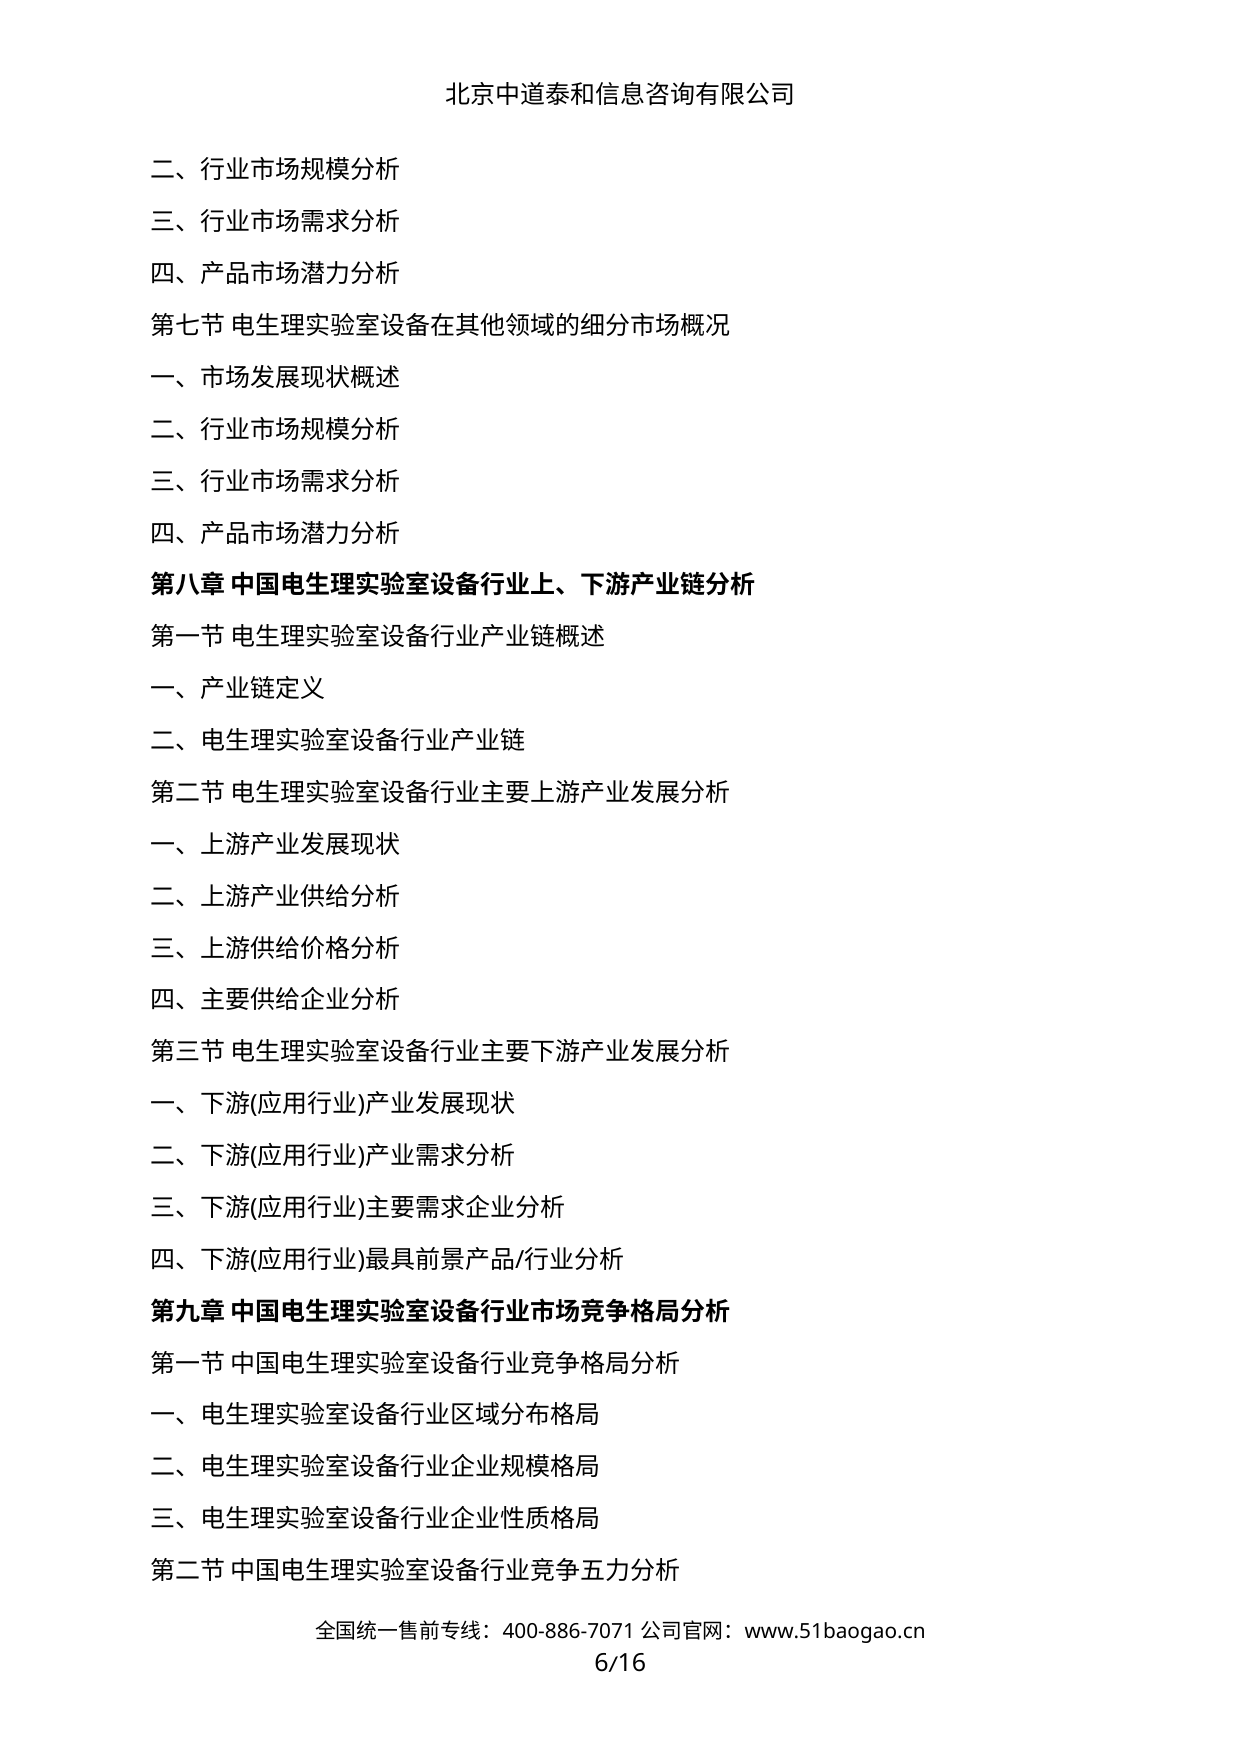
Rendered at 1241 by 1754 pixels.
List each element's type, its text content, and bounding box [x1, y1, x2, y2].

text 三、行业市场需求分析 [150, 202, 1090, 238]
text 第九章 中国电生理实验室设备行业市场竞争格局分析 [150, 1291, 1090, 1327]
text 一、产业链定义 [150, 669, 1090, 705]
text 二、上游产业供给分析 [150, 876, 1090, 912]
text 二、电生理实验室设备行业产业链 [150, 721, 1090, 757]
text 一、市场发展现状概述 [150, 357, 1090, 394]
text 第三节 电生理实验室设备行业主要下游产业发展分析 [150, 1032, 1090, 1068]
text 第一节 电生理实验室设备行业产业链概述 [150, 617, 1090, 653]
text 第七节 电生理实验室设备在其他领域的细分市场概况 [150, 306, 1090, 342]
text 三、电生理实验室设备行业企业性质格局 [150, 1499, 1090, 1535]
text 三、上游供给价格分析 [150, 928, 1090, 964]
text 三、行业市场需求分析 [150, 461, 1090, 497]
text 二、电生理实验室设备行业企业规模格局 [150, 1447, 1090, 1483]
text 一、下游(应用行业)产业发展现状 [150, 1084, 1090, 1120]
text 四、下游(应用行业)最具前景产品/行业分析 [150, 1239, 1090, 1276]
text 三、下游(应用行业)主要需求企业分析 [150, 1187, 1090, 1224]
text 四、主要供给企业分析 [150, 980, 1090, 1016]
text 第二节 中国电生理实验室设备行业竞争五力分析 [150, 1551, 1090, 1587]
text 第二节 电生理实验室设备行业主要上游产业发展分析 [150, 772, 1090, 809]
text 四、产品市场潜力分析 [150, 254, 1090, 290]
text 二、行业市场规模分析 [150, 409, 1090, 446]
text 第一节 中国电生理实验室设备行业竞争格局分析 [150, 1343, 1090, 1379]
text 第八章 中国电生理实验室设备行业上、下游产业链分析 [150, 565, 1090, 601]
text 二、下游(应用行业)产业需求分析 [150, 1136, 1090, 1172]
text 一、上游产业发展现状 [150, 824, 1090, 861]
text 一、电生理实验室设备行业区域分布格局 [150, 1395, 1090, 1431]
text 四、产品市场潜力分析 [150, 513, 1090, 549]
text 二、行业市场规模分析 [150, 150, 1090, 186]
